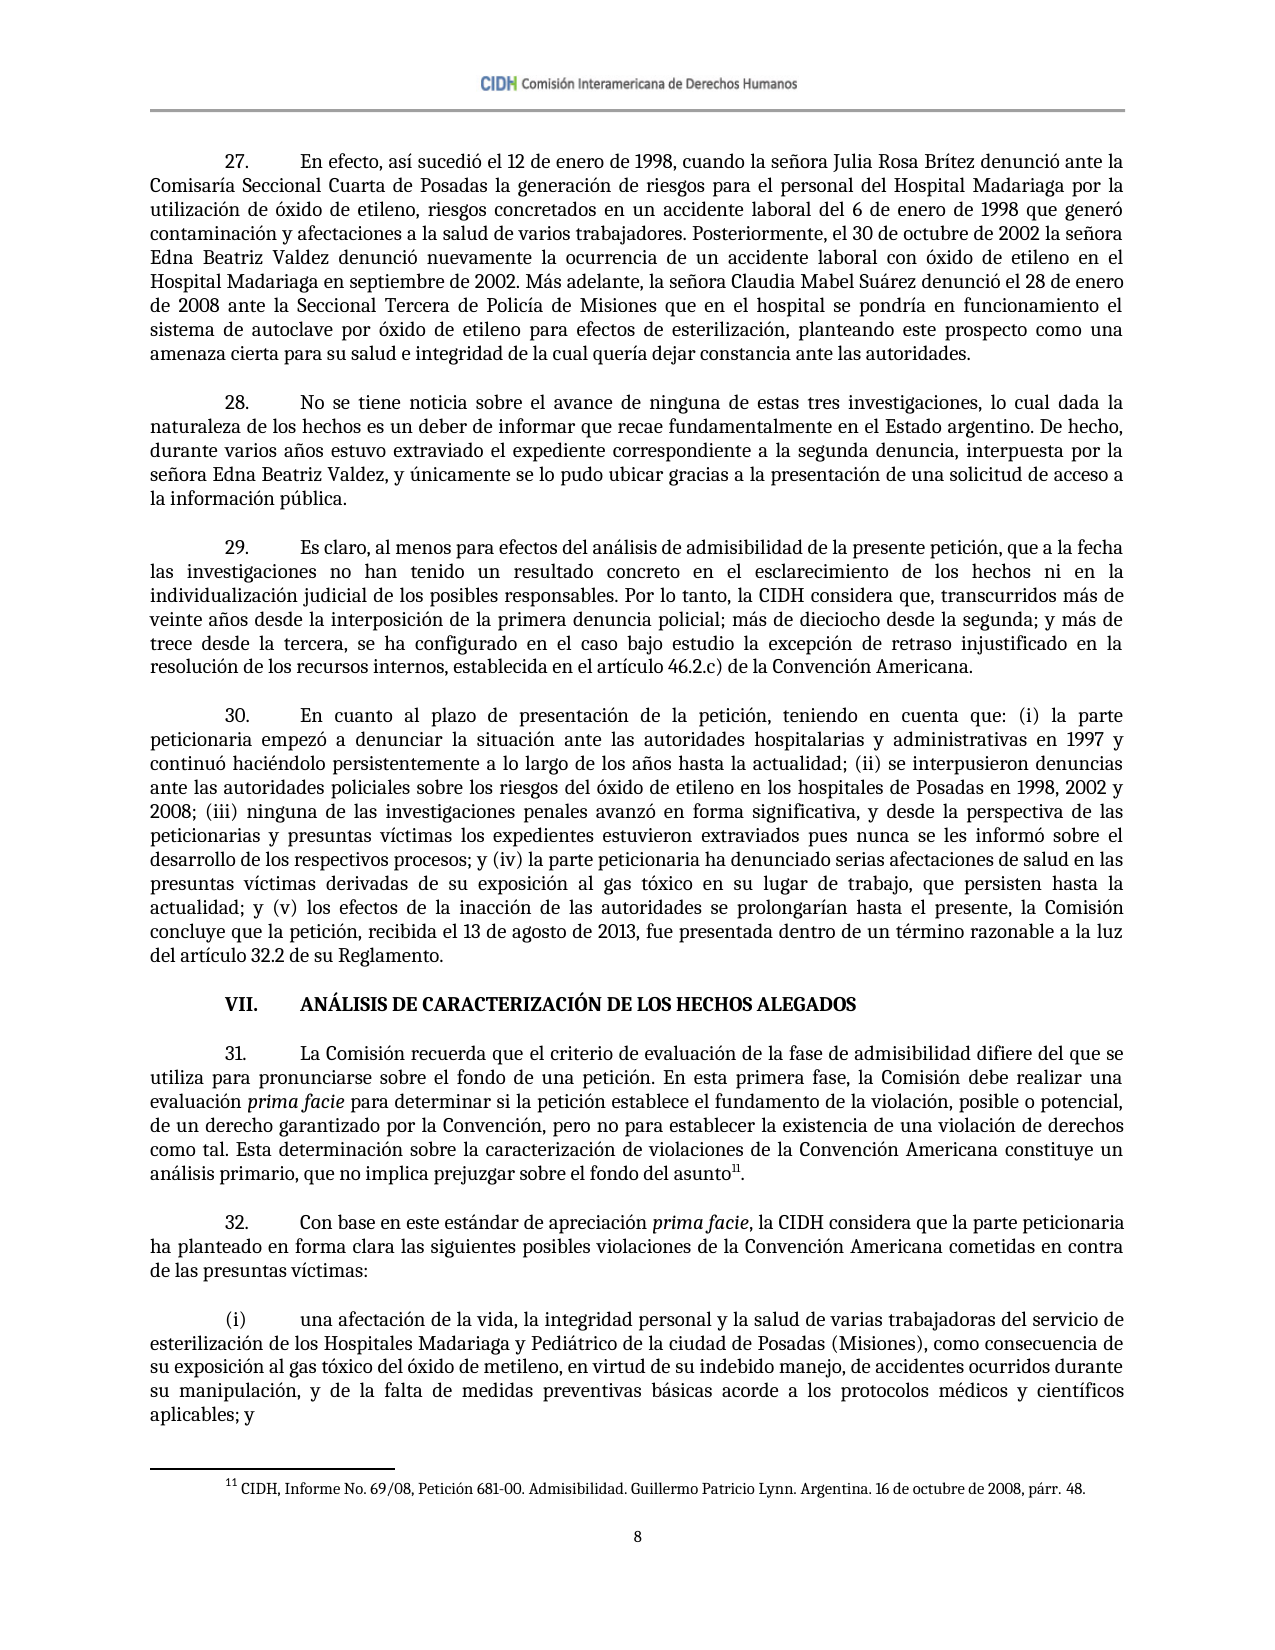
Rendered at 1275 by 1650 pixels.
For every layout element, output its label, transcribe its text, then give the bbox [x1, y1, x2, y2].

text 31. La Comisión recuerda que el criterio de evaluación de la fase de admisibilidad difiere del que se utiliza para pronunciarse sobre el fondo de una petición. En esta primera fase, la Comisión debe realizar una evaluación prima facie para determinar si la petición establece el fundamento de la violación, posible o potencial, de un derecho garantizado por la Convención, pero no para establecer la existencia de una violación de derechos como tal. Esta determinación sobre la caracterización de violaciones de la Convención Americana constituye un análisis primario, que no implica prejuzgar sobre el fondo del asunto. [150, 1042, 1125, 1185]
text 30. En cuanto al plazo de presentación de la petición, teniendo en cuenta que: (i) la parte peticionaria empezó a denunciar la situación ante las autoridades hospitalarias y administrativas en 1997 y continuó haciéndolo persistentemente a lo largo de los años hasta la actualidad; (ii) se interpusieron denuncias ante las autoridades policiales sobre los riesgos del óxido de etileno en los hospitales de Posadas en 1998, 2002 y 2008; (iii) ninguna de las investigaciones penales avanzó en forma significativa, y desde la perspectiva de las peticionarias y presuntas víctimas los expedientes estuvieron extraviados pues nunca se les informó sobre el desarrollo de los respectivos procesos; y (iv) la parte peticionaria ha denunciado serias afectaciones de salud en las presuntas víctimas derivadas de su exposición al gas tóxico en su lugar de trabajo, que persisten hasta la actualidad; y (v) los efectos de la inacción de las autoridades se prolongarían hasta el presente, la Comisión concluye que la petición, recibida el 13 de agosto de 2013, fue presentada dentro de un término razonable a la luz del artículo 32.2 de su Reglamento. [150, 704, 1125, 968]
picture [475, 75, 800, 93]
text 27. En efecto, así sucedió el 12 de enero de 1998, cuando la señora Julia Rosa Brítez denunció ante la Comisaría Seccional Cuarta de Posadas la generación de riesgos para el personal del Hospital Madariaga por la utilización de óxido de etileno, riesgos concretados en un accidente laboral del 6 de enero de 1998 que generó contaminación y afectaciones a la salud de varios trabajadores. Posteriormente, el 30 de octubre de 2002 la señora Edna Beatriz Valdez denunció nuevamente la ocurrencia de un accidente laboral con óxido de etileno en el Hospital Madariaga en septiembre de 2002. Más adelante, la señora Claudia Mabel Suárez denunció el 28 de enero de 2008 ante la Seccional Tercera de Policía de Misiones que en el hospital se pondría en funcionamiento el sistema de autoclave por óxido de etileno para efectos de esterilización, planteando este prospecto como una amenaza cierta para su salud e integridad de la cual quería dejar constancia ante las autoridades. [150, 150, 1125, 366]
text 29. Es claro, al menos para efectos del análisis de admisibilidad de la presente petición, que a la fecha las investigaciones no han tenido un resultado concreto en el esclarecimiento de los hechos ni en la individualización judicial de los posibles responsables. Por lo tanto, la CIDH considera que, transcurridos más de veinte años desde la interposición de la primera denuncia policial; más de dieciocho desde la segunda; y más de trece desde la tercera, se ha configurado en el caso bajo estudio la excepción de retraso injustificado en la resolución de los recursos internos, establecida en el artículo 46.2.c) de la Convención Americana. [150, 535, 1125, 679]
list VII. ANÁLISIS DE CARACTERIZACIÓN DE LOS HECHOS ALEGADOS [225, 993, 1125, 1017]
text 28. No se tiene noticia sobre el avance de ninguna de estas tres investigaciones, lo cual dada la naturaleza de los hechos es un deber de informar que recae fundamentalmente en el Estado argentino. De hecho, durante varios años estuvo extraviado el expediente correspondiente a la segunda denuncia, interpuesta por la señora Edna Beatriz Valdez, y únicamente se lo pudo ubicar gracias a la presentación de una solicitud de acceso a la información pública. [150, 391, 1125, 510]
text 32. Con base en este estándar de apreciación prima facie, la CIDH considera que la parte peticionaria ha planteado en forma clara las siguientes posibles violaciones de la Convención Americana cometidas en contra de las presuntas víctimas: [150, 1210, 1125, 1282]
text (i) una afectación de la vida, la integridad personal y la salud de varias trabajadoras del servicio de esterilización de los Hospitales Madariaga y Pediátrico de la ciudad de Posadas (Misiones), como consecuencia de su exposición al gas tóxico del óxido de metileno, en virtud de su indebido manejo, de accidentes ocurridos durante su manipulación, y de la falta de medidas preventivas básicas acorde a los protocolos médicos y científicos aplicables; y [150, 1307, 1125, 1427]
